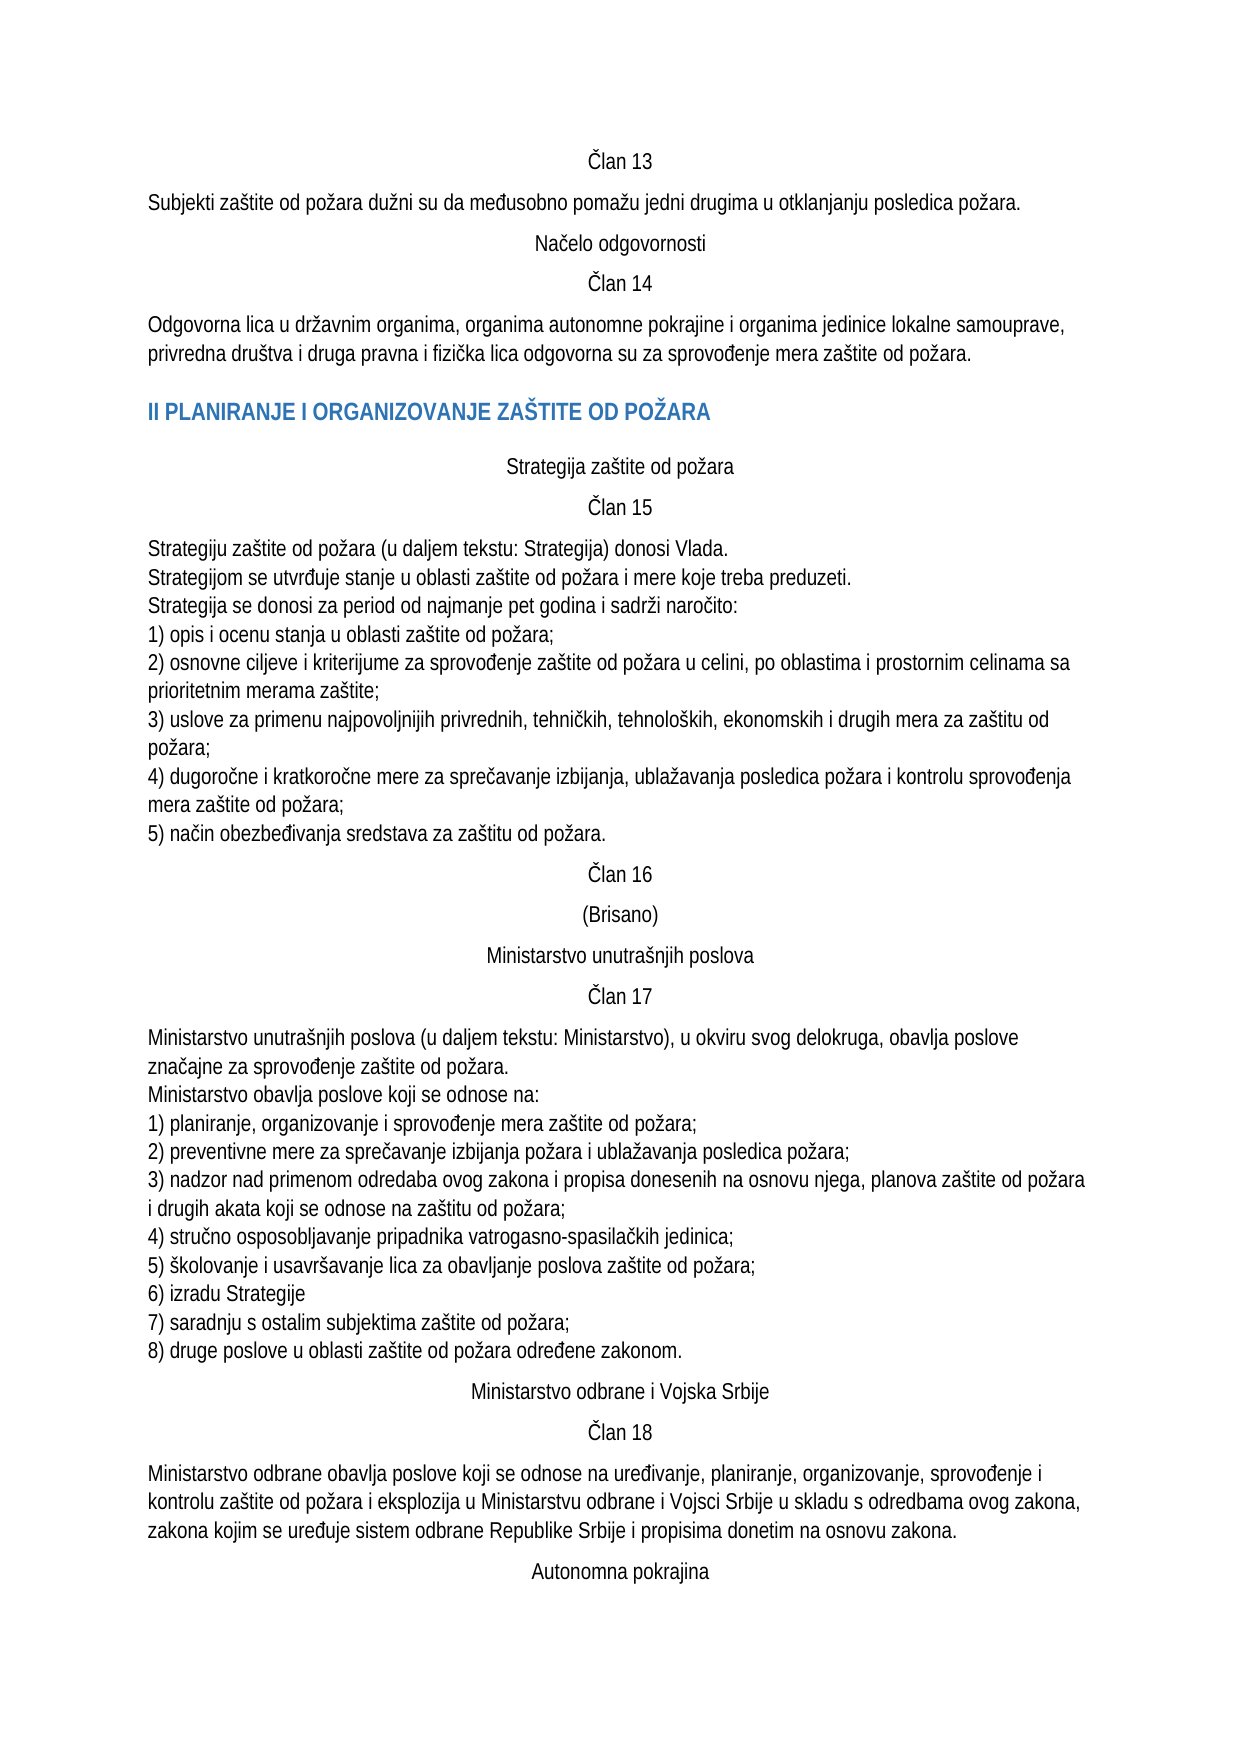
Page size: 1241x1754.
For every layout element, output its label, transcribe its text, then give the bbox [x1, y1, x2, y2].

text Strategijom se utvrđuje stanje u oblasti zaštite od požara i mere koje treba preduzeti. [148, 564, 1093, 590]
text 5) način obezbeđivanja sredstava za zaštitu od požara. [148, 819, 1093, 846]
text Autonomna pokrajina [148, 1558, 1093, 1584]
text 2) osnovne ciljeve i kriterijume za sprovođenje zaštite od požara u celini, po oblastima i prostornim celinama sa prioritetnim merama zaštite; [148, 649, 1093, 704]
text Član 16 [148, 861, 1093, 887]
text Član 14 [148, 270, 1093, 297]
text Ministarstvo obavlja poslove koji se odnose na: [148, 1081, 1093, 1107]
text Strategija se donosi za period od najmanje pet godina i sadrži naročito: [148, 592, 1093, 618]
text Član 15 [148, 494, 1093, 521]
text 8) druge poslove u oblasti zaštite od požara određene zakonom. [148, 1337, 1093, 1363]
text Odgovorna lica u državnim organima, organima autonomne pokrajine i organima jedinice lokalne samouprave, privredna društva i druga pravna i fizička lica odgovorna su za sprovođenje mera zaštite od požara. [148, 311, 1093, 366]
text 5) školovanje i usavršavanje lica za obavljanje poslova zaštite od požara; [148, 1252, 1093, 1278]
text Strategija zaštite od požara [148, 453, 1093, 480]
text 4) stručno osposobljavanje pripadnika vatrogasno-spasilačkih jedinica; [148, 1223, 1093, 1250]
text Ministarstvo odbrane i Vojska Srbije [148, 1378, 1093, 1404]
text 3) nadzor nad primenom odredaba ovog zakona i propisa donesenih na osnovu njega, planova zaštite od požara i drugih akata koji se odnose na zaštitu od požara; [148, 1166, 1093, 1221]
text 6) izradu Strategije [148, 1280, 1093, 1307]
text 2) preventivne mere za sprečavanje izbijanja požara i ublažavanja posledica požara; [148, 1138, 1093, 1164]
subtitle II PLANIRANJE I ORGANIZOVANJE ZAŠTITE OD POŽARA [148, 397, 1093, 426]
text Subjekti zaštite od požara dužni su da međusobno pomažu jedni drugima u otklanjanju posledica požara. [148, 188, 1093, 215]
text Ministarstvo odbrane obavlja poslove koji se odnose na uređivanje, planiranje, organizovanje, sprovođenje i kontrolu zaštite od požara i eksplozija u Ministarstvu odbrane i Vojsci Srbije u skladu s odredbama ovog zakona, zakona kojim se uređuje sistem odbrane Republike Srbije i propisima donetim na osnovu zakona. [148, 1460, 1093, 1543]
text Ministarstvo unutrašnjih poslova (u daljem tekstu: Ministarstvo), u okviru svog delokruga, obavlja poslove značajne za sprovođenje zaštite od požara. [148, 1024, 1093, 1079]
text 4) dugoročne i kratkoročne mere za sprečavanje izbijanja, ublažavanja posledica požara i kontrolu sprovođenja mera zaštite od požara; [148, 763, 1093, 817]
text Član 13 [148, 148, 1093, 174]
text (Brisano) [148, 901, 1093, 928]
text Ministarstvo unutrašnjih poslova [148, 942, 1093, 969]
text 1) opis i ocenu stanja u oblasti zaštite od požara; [148, 621, 1093, 647]
text 3) uslove za primenu najpovoljnijih privrednih, tehničkih, tehnoloških, ekonomskih i drugih mera za zaštitu od požara; [148, 706, 1093, 761]
text 1) planiranje, organizovanje i sprovođenje mera zaštite od požara; [148, 1109, 1093, 1136]
text Član 17 [148, 983, 1093, 1010]
text 7) saradnju s ostalim subjektima zaštite od požara; [148, 1309, 1093, 1335]
text Strategiju zaštite od požara (u daljem tekstu: Strategija) donosi Vlada. [148, 535, 1093, 562]
text Načelo odgovornosti [148, 229, 1093, 256]
text Član 18 [148, 1419, 1093, 1445]
